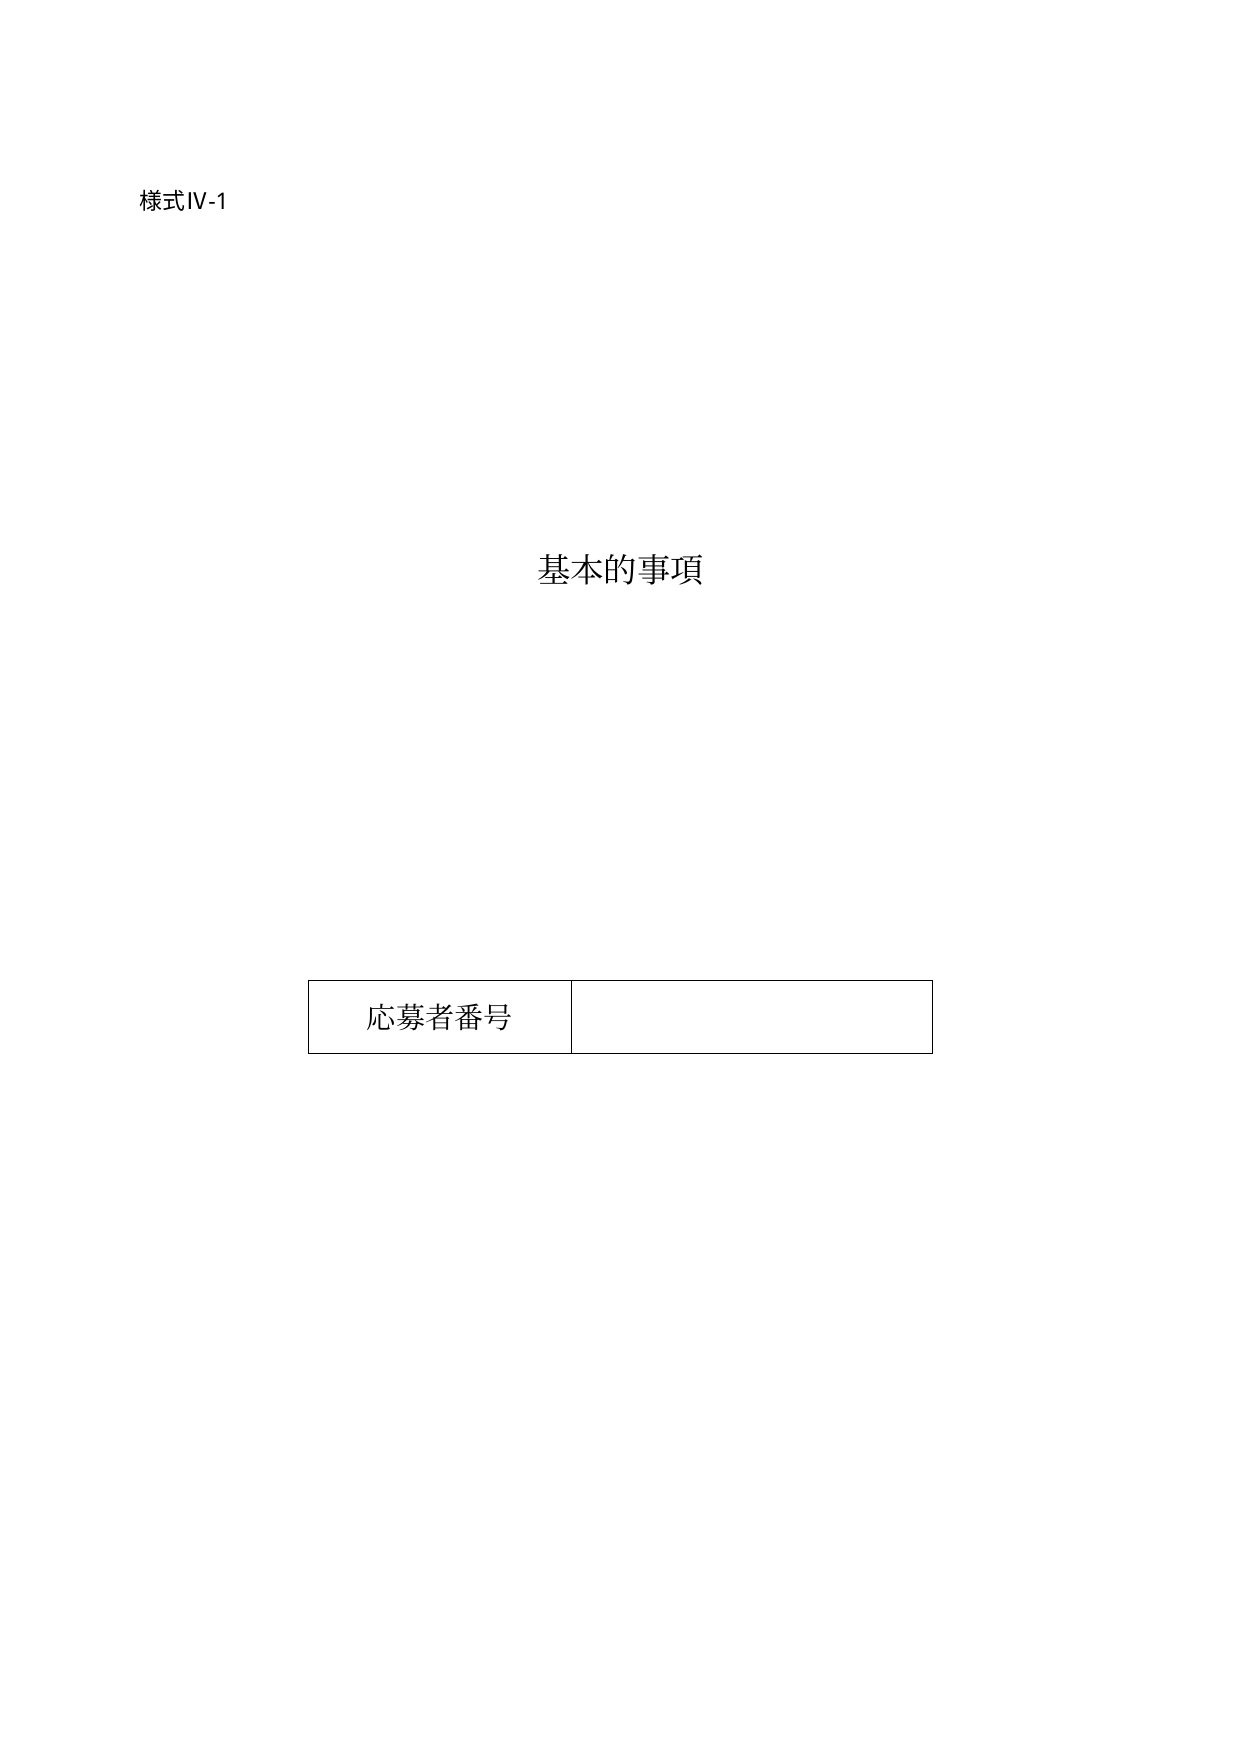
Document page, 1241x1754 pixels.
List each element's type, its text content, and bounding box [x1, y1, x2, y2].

list 様式Ⅳ-1 [139, 167, 1122, 232]
table_header [572, 981, 932, 1053]
text 基本的事項 [118, 536, 1122, 601]
table_header 応募者番号 [309, 981, 571, 1053]
